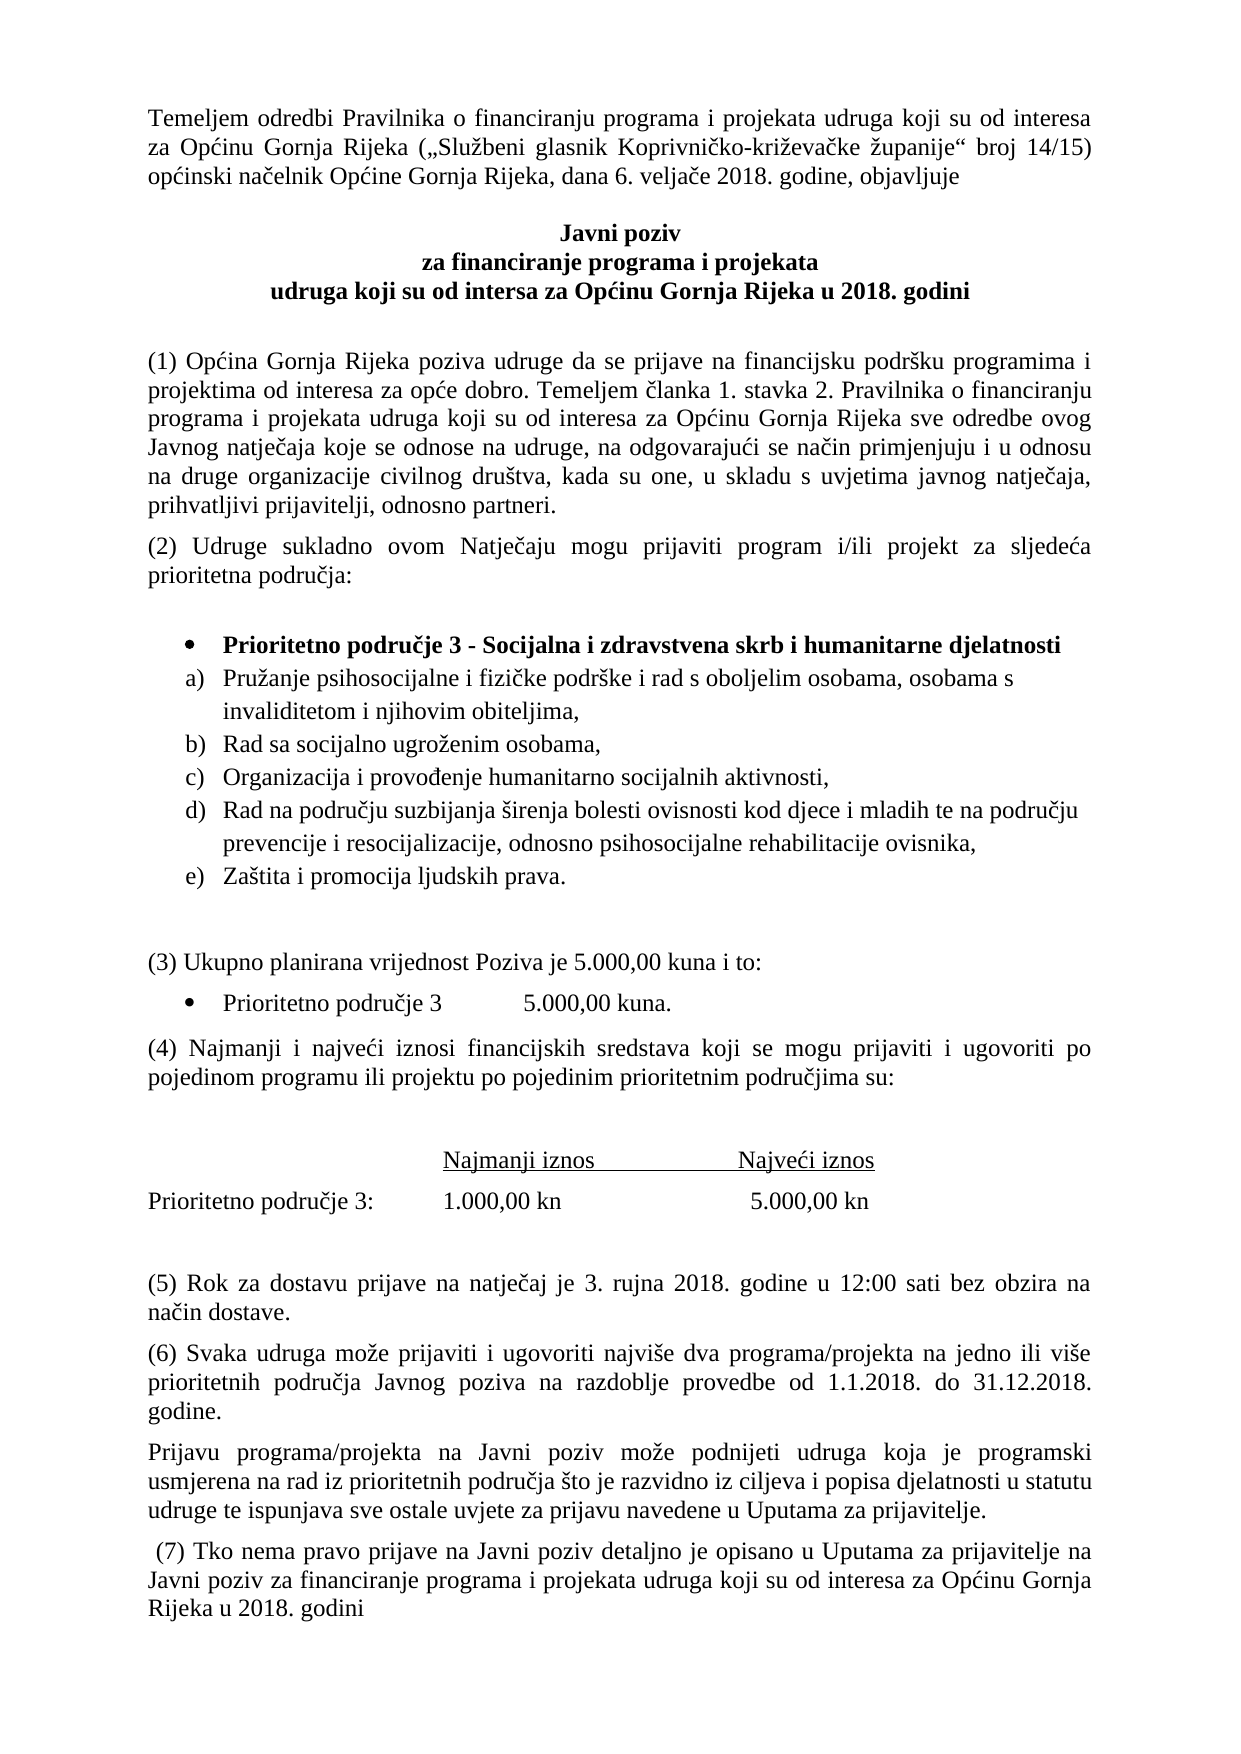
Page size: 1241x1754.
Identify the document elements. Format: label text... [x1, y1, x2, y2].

text (5) Rok za dostavu prijave na natječaj je 3. rujna 2018. godine u 12:00 sati bez obzira na način dostave. [148, 1268, 1093, 1326]
text Najmanji iznos Najveći iznos [369, 1145, 1093, 1173]
list Rad na području suzbijanja širenja bolesti ovisnosti kod djece i mladih te na području prevencije i resocijalizacije, odnosno psihosocijalne rehabilitacije ovisnika, [185, 795, 1093, 857]
text (7) Tko nema pravo prijave na Javni poziv detaljno je opisano u Uputama za prijavitelje na Javni poziv za financiranje programa i projekata udruga koji su od interesa za Općinu Gornja Rijeka u 2018. godini [148, 1536, 1093, 1622]
list Rad sa socijalno ugroženim osobama, [185, 729, 1093, 757]
list Prioritetno područje 3 5.000,00 kuna. [185, 988, 1093, 1017]
text (2) Udruge sukladno ovom Natječaju mogu prijaviti program i/ili projekt za sljedeća prioritetna područja: [148, 531, 1093, 588]
text udruga koji su od intersa za Općinu Gornja Rijeka u 2018. godini [148, 276, 1093, 305]
text (6) Svaka udruga može prijaviti i ugovoriti najviše dva programa/projekta na jedno ili više prioritetnih područja Javnog poziva na razdoblje provedbe od 1.1.2018. do 31.12.2018. godine. [148, 1338, 1093, 1425]
text (3) Ukupno planirana vrijednost Poziva je 5.000,00 kuna i to: [148, 947, 1093, 976]
text Temeljem odredbi Pravilnika o financiranju programa i projekata udruga koji su od interesa za Općinu Gornja Rijeka („Službeni glasnik Koprivničko-križevačke županije“ broj 14/15) općinski načelnik Općine Gornja Rijeka, dana 6. veljače 2018. godine, objavljuje [148, 103, 1093, 190]
text za financiranje programa i projekata [148, 247, 1093, 276]
list Prioritetno područje 3 - Socijalna i zdravstvena skrb i humanitarne djelatnosti [185, 630, 1093, 658]
text (1) Općina Gornja Rijeka poziva udruge da se prijave na financijsku podršku programima i projektima od interesa za opće dobro. Temeljem članka 1. stavka 2. Pravilnika o financiranju programa i projekata udruga koji su od interesa za Općinu Gornja Rijeka sve odredbe ovog Javnog natječaja koje se odnose na udruge, na odgovarajući se način primjenjuju i u odnosu na druge organizacije civilnog društva, kada su one, u skladu s uvjetima javnog natječaja, prihvatljivi prijavitelji, odnosno partneri. [148, 346, 1093, 518]
text Prijavu programa/projekta na Javni poziv može podnijeti udruga koja je programski usmjerena na rad iz prioritetnih područja što je razvidno iz ciljeva i popisa djelatnosti u statutu udruge te ispunjava sve ostale uvjete za prijavu navedene u Uputama za prijavitelje. [148, 1437, 1093, 1523]
text Prioritetno područje 3: 1.000,00 kn 5.000,00 kn [148, 1186, 1093, 1215]
list Pružanje psihosocijalne i fizičke podrške i rad s oboljelim osobama, osobama s invaliditetom i njihovim obiteljima, [185, 663, 1093, 724]
list Organizacija i provođenje humanitarno socijalnih aktivnosti, [185, 762, 1093, 791]
text (4) Najmanji i najveći iznosi financijskih sredstava koji se mogu prijaviti i ugovoriti po pojedinom programu ili projektu po pojedinim prioritetnim područjima su: [148, 1033, 1093, 1091]
text Javni poziv [148, 218, 1093, 247]
list Zaštita i promocija ljudskih prava. [185, 861, 1093, 922]
